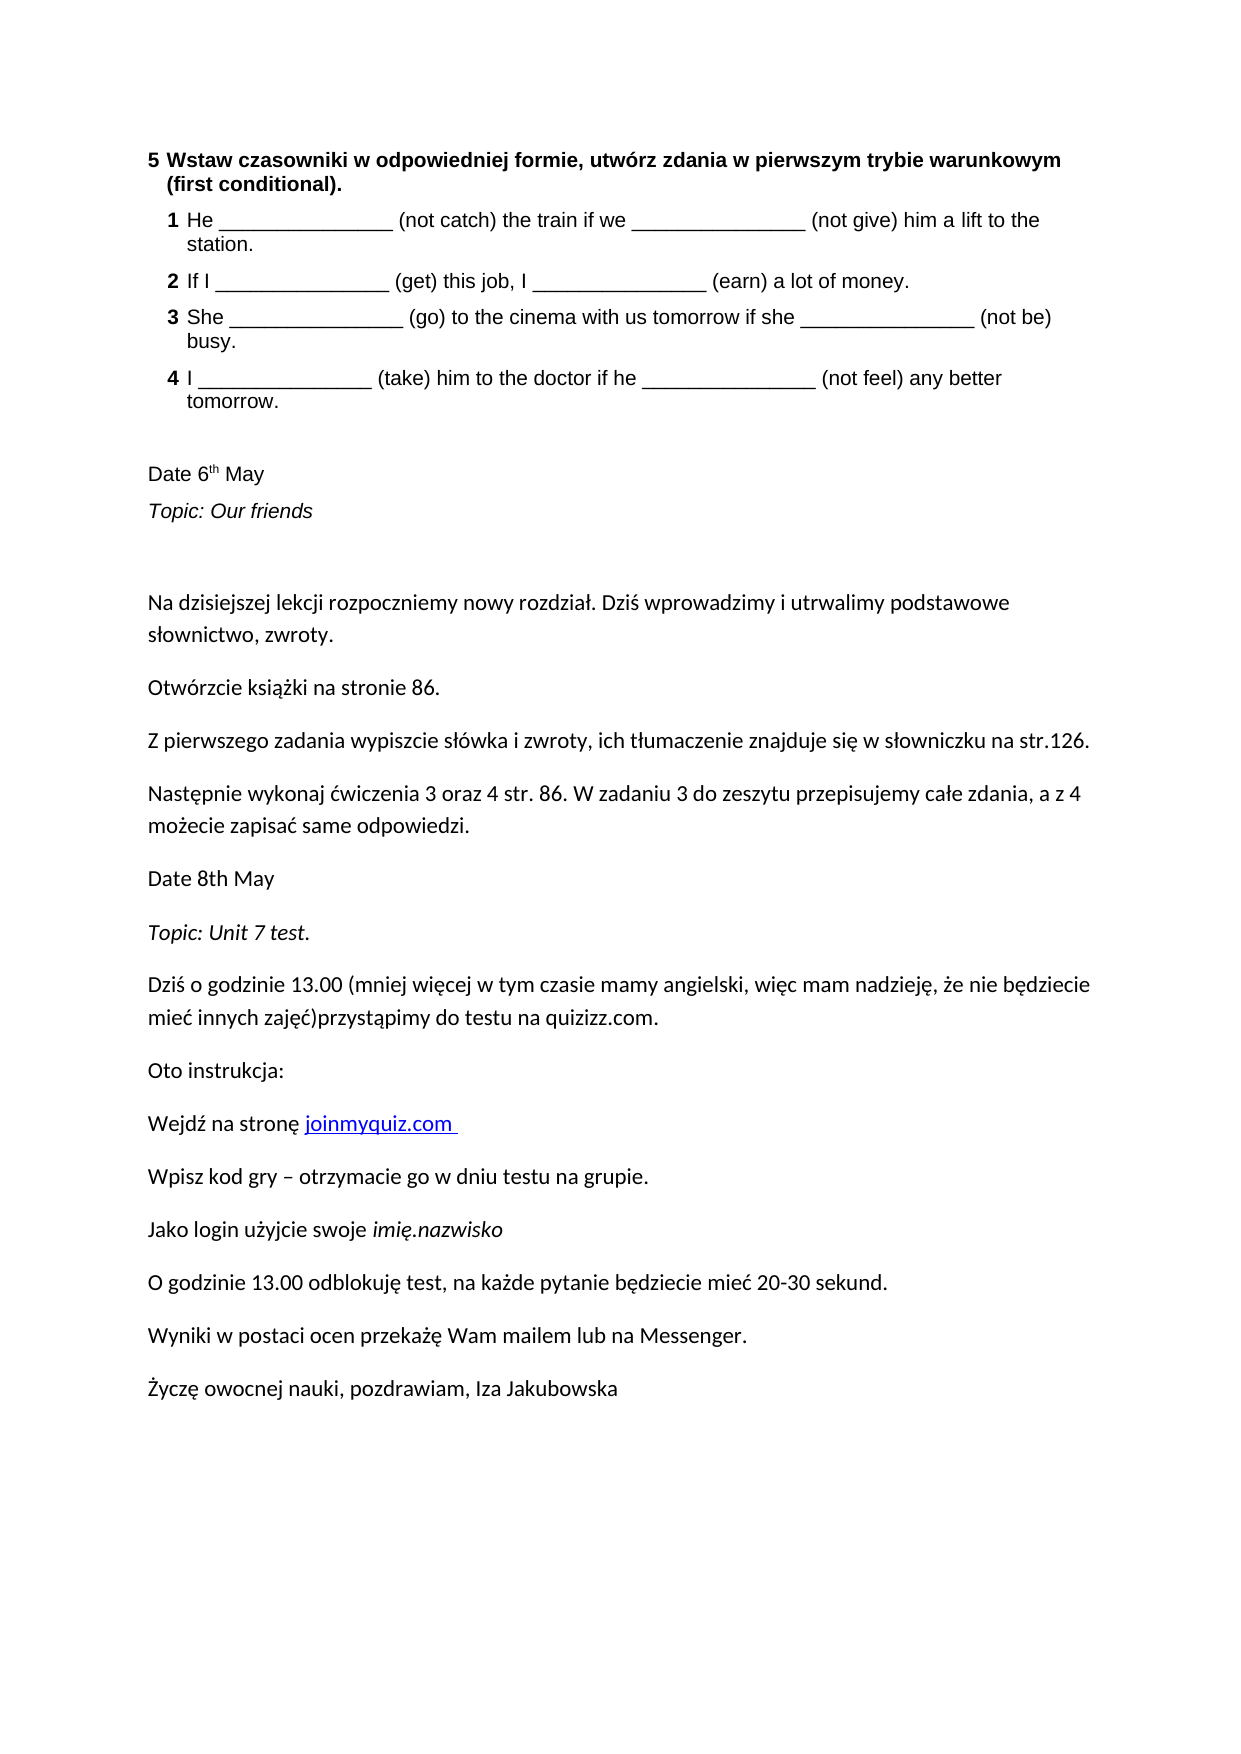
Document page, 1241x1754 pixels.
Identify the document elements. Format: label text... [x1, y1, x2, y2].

text 5 Wstaw czasowniki w odpowiedniej formie, utwórz zdania w pierwszym trybie warunkowym (first conditional). [148, 148, 1093, 196]
text Topic: Our friends [148, 499, 1093, 523]
text Dziś o godzinie 13.00 (mniej więcej w tym czasie mamy angielski, więc mam nadzieję, że nie będziecie mieć innych zajęć)przystąpimy do testu na quizizz.com. [148, 971, 1093, 1031]
list If I _______________ (get) this job, I _______________ (earn) a lot of money. [167, 268, 1093, 292]
text Date 6th May [148, 462, 1093, 486]
text Wpisz kod gry – otrzymacie go w dniu testu na grupie. [148, 1162, 1093, 1190]
text Oto instrukcja: [148, 1056, 1093, 1084]
text Wyniki w postaci ocen przekażę Wam mailem lub na Messenger. [148, 1321, 1093, 1349]
text Otwórzcie książki na stronie 86. [148, 673, 1093, 701]
text Życzę owocnej nauki, pozdrawiam, Iza Jakubowska [148, 1374, 1093, 1402]
list She _______________ (go) to the cinema with us tomorrow if she _______________ (not be) busy. [167, 305, 1093, 353]
text Z pierwszego zadania wypiszcie słówka i zwroty, ich tłumaczenie znajduje się w słowniczku na str.126. [148, 726, 1093, 754]
text Na dzisiejszej lekcji rozpoczniemy nowy rozdział. Dziś wprowadzimy i utrwalimy podstawowe słownictwo, zwroty. [148, 588, 1093, 648]
text Następnie wykonaj ćwiczenia 3 oraz 4 str. 86. W zadaniu 3 do zeszytu przepisujemy całe zdania, a z 4 możecie zapisać same odpowiedzi. [148, 779, 1093, 839]
text O godzinie 13.00 odblokuję test, na każde pytanie będziecie mieć 20-30 sekund. [148, 1268, 1093, 1296]
text Jako login użyjcie swoje imię.nazwisko [148, 1215, 1093, 1243]
text Wejdź na stronę joinmyquiz.com [148, 1109, 1093, 1137]
text Date 8th May [148, 864, 1093, 893]
list I _______________ (take) him to the doctor if he _______________ (not feel) any better tomorrow. [167, 365, 1093, 413]
list He _______________ (not catch) the train if we _______________ (not give) him a lift to the station. [167, 208, 1093, 256]
text Topic: Unit 7 test. [148, 918, 1093, 946]
